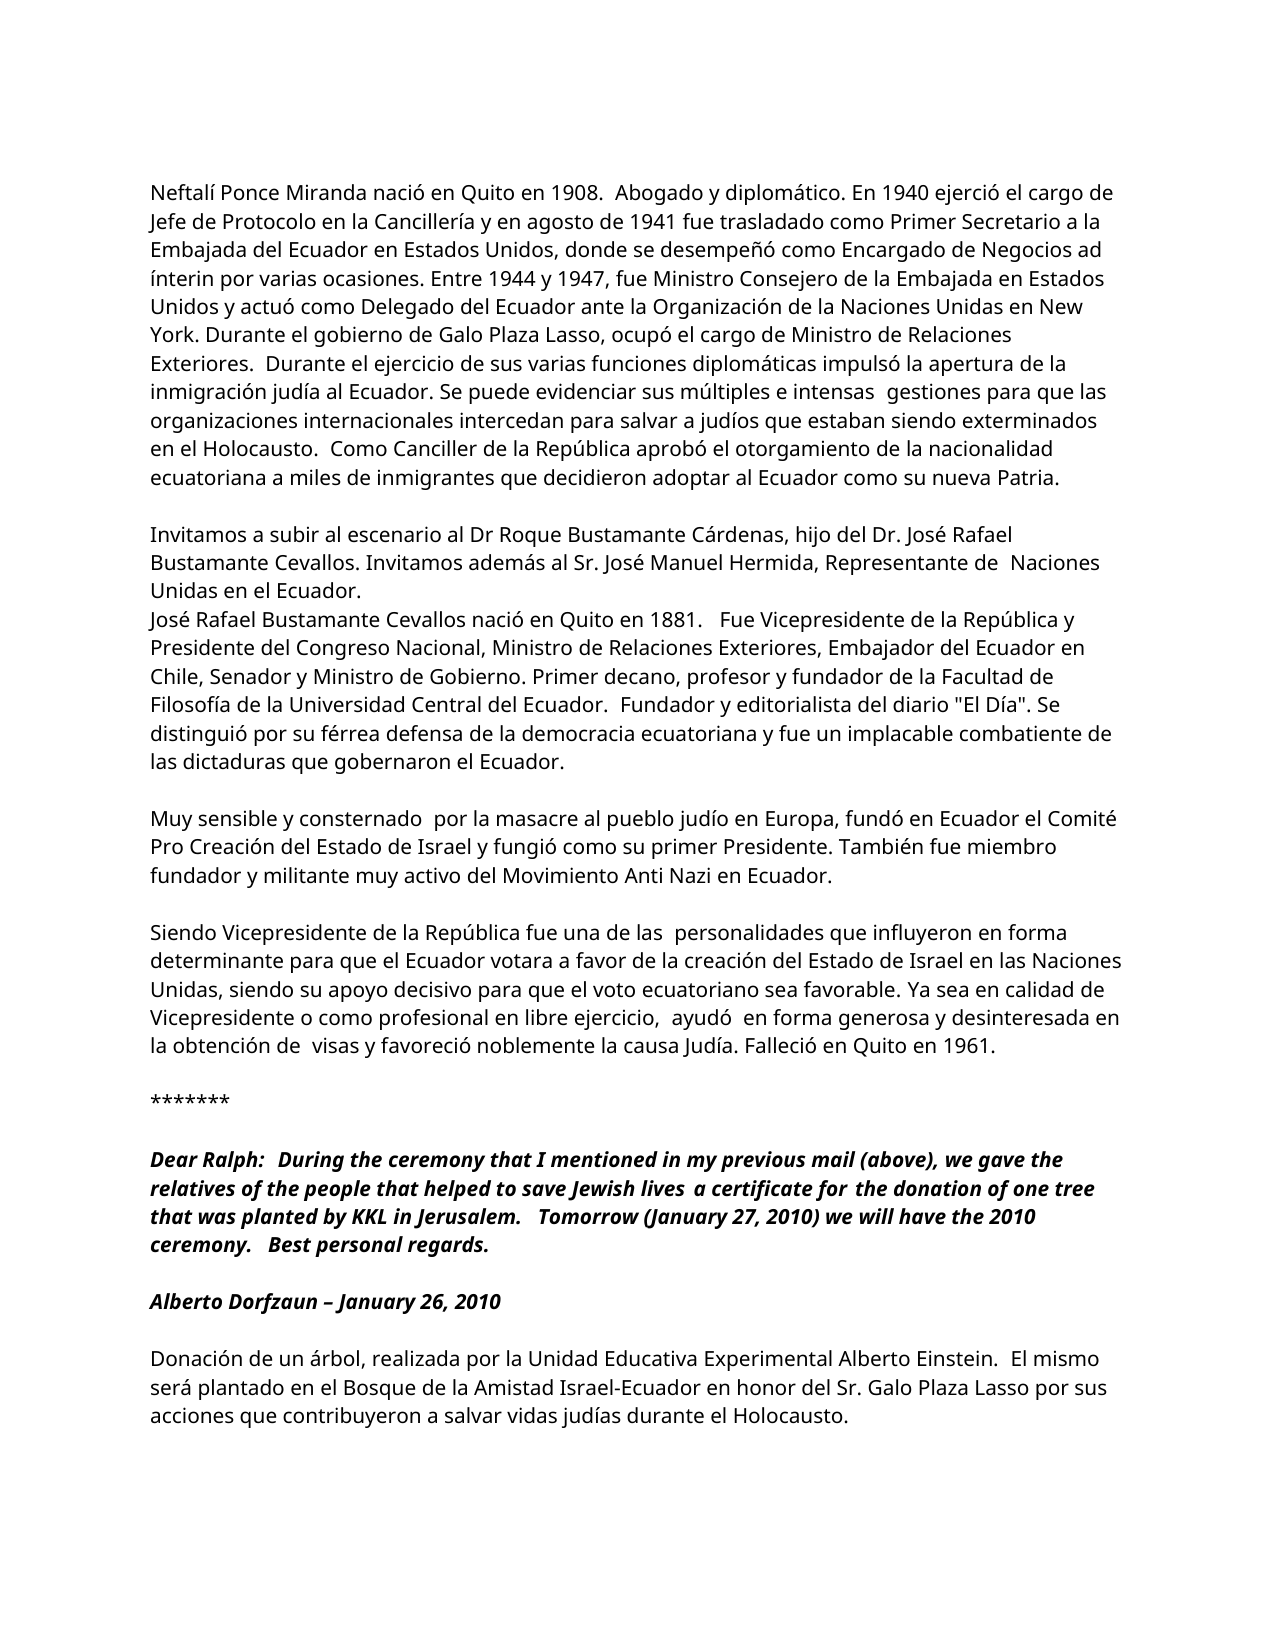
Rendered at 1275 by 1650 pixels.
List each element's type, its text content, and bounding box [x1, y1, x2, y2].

text Invitamos a subir al escenario al Dr Roque Bustamante Cárdenas, hijo del Dr. José Rafael Bustamante Cevallos. Invitamos además al Sr. José Manuel Hermida, Representante de Naciones Unidas en el Ecuador. [150, 520, 1125, 605]
text Donación de un árbol, realizada por la Unidad Educativa Experimental Alberto Einstein. El mismo será plantado en el Bosque de la Amistad Israel-Ecuador en honor del Sr. Galo Plaza Lasso por sus acciones que contribuyeron a salvar vidas judías durante el Holocausto. [150, 1344, 1125, 1430]
text Dear Ralph: During the ceremony that I mentioned in my previous mail (above), we gave the relatives of the people that helped to save Jewish lives a certificate for the donation of one tree that was planted by KKL in Jerusalem. Tomorrow (January 27, 2010) we will have the 2010 ceremony. Best personal regards. [150, 1145, 1125, 1259]
text Siendo Vicepresidente de la República fue una de las personalidades que influyeron en forma determinante para que el Ecuador votara a favor de la creación del Estado de Israel en las Naciones Unidas, siendo su apoyo decisivo para que el voto ecuatoriano sea favorable. Ya sea en calidad de Vicepresidente o como profesional en libre ejercicio, ayudó en forma generosa y desinteresada en la obtención de visas y favoreció noblemente la causa Judía. Falleció en Quito en 1961. [150, 918, 1125, 1060]
text Muy sensible y consternado por la masacre al pueblo judío en Europa, fundó en Ecuador el Comité Pro Creación del Estado de Israel y fungió como su primer Presidente. También fue miembro fundador y militante muy activo del Movimiento Anti Nazi en Ecuador. [150, 804, 1125, 889]
text Alberto Dorfzaun – January 26, 2010 [150, 1287, 1125, 1316]
text Neftalí Ponce Miranda nació en Quito en 1908. Abogado y diplomático. En 1940 ejerció el cargo de Jefe de Protocolo en la Cancillería y en agosto de 1941 fue trasladado como Primer Secretario a la Embajada del Ecuador en Estados Unidos, donde se desempeñó como Encargado de Negocios ad ínterin por varias ocasiones. Entre 1944 y 1947, fue Ministro Consejero de la Embajada en Estados Unidos y actuó como Delegado del Ecuador ante la Organización de la Naciones Unidas en New York. Durante el gobierno de Galo Plaza Lasso, ocupó el cargo de Ministro de Relaciones Exteriores. Durante el ejercicio de sus varias funciones diplomáticas impulsó la apertura de la inmigración judía al Ecuador. Se puede evidenciar sus múltiples e intensas gestiones para que las organizaciones internacionales intercedan para salvar a judíos que estaban siendo exterminados en el Holocausto. Como Canciller de la República aprobó el otorgamiento de la nacionalidad ecuatoriana a miles de inmigrantes que decidieron adoptar al Ecuador como su nueva Patria. [150, 178, 1125, 491]
text José Rafael Bustamante Cevallos nació en Quito en 1881. Fue Vicepresidente de la República y Presidente del Congreso Nacional, Ministro de Relaciones Exteriores, Embajador del Ecuador en Chile, Senador y Ministro de Gobierno. Primer decano, profesor y fundador de la Facultad de Filosofía de la Universidad Central del Ecuador. Fundador y editorialista del diario "El Día". Se distinguió por su férrea defensa de la democracia ecuatoriana y fue un implacable combatiente de las dictaduras que gobernaron el Ecuador. [150, 605, 1125, 776]
text ******* [150, 1088, 1125, 1117]
